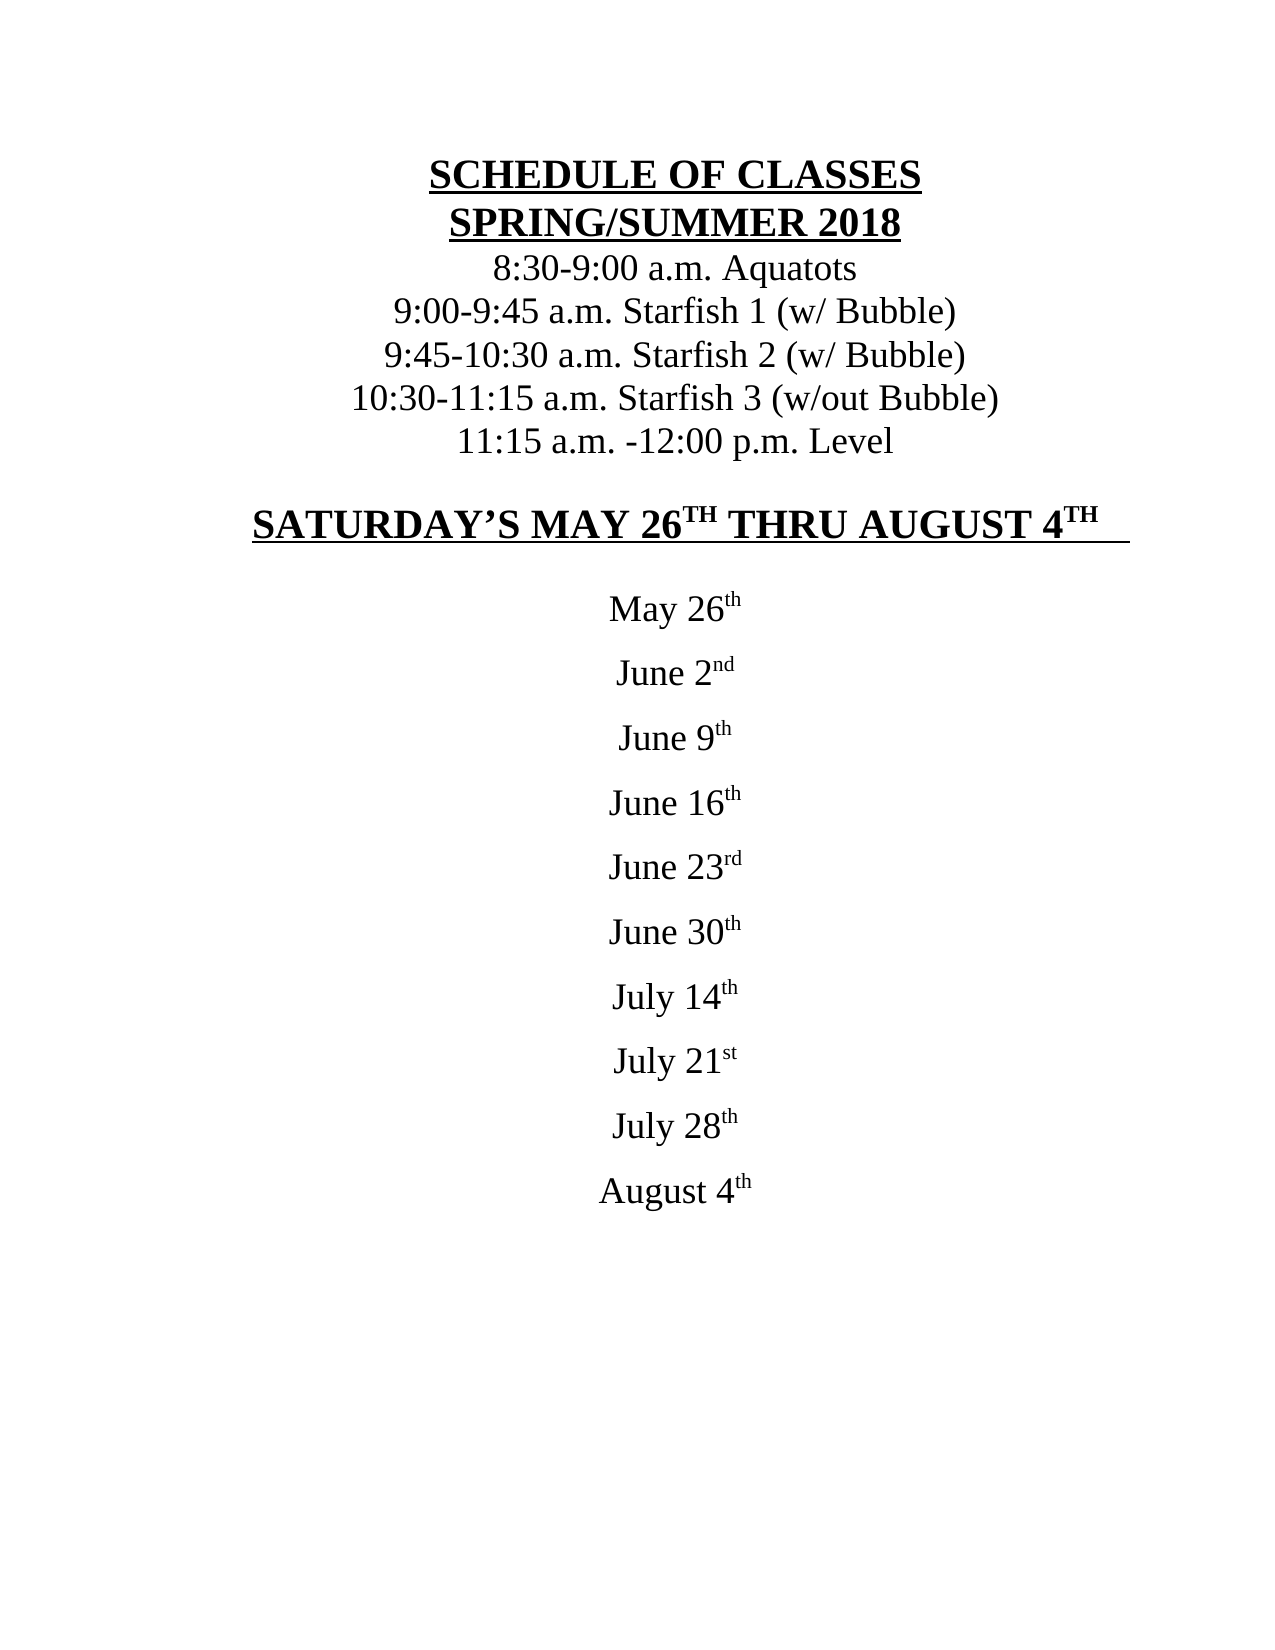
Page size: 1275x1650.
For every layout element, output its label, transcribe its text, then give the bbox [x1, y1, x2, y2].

text 11:15 a.m. -12:00 p.m. Level [225, 418, 1125, 461]
text August 4th [225, 1168, 1125, 1211]
text May 26th [225, 586, 1125, 629]
text July 21st [225, 1039, 1125, 1082]
text SATURDAY’S MAY 26TH THRU AUGUST 4TH [225, 500, 1125, 548]
text July 14th [225, 974, 1125, 1017]
text June 2nd [225, 651, 1125, 694]
text 9:45-10:30 a.m. Starfish 2 (w/ Bubble) [225, 332, 1125, 375]
text 9:00-9:45 a.m. Starfish 1 (w/ Bubble) [225, 289, 1125, 332]
text June 30th [225, 909, 1125, 953]
text 10:30-11:15 a.m. Starfish 3 (w/out Bubble) [225, 375, 1125, 418]
text SPRING/SUMMER 2018 [225, 198, 1125, 246]
text SCHEDULE OF CLASSES [225, 150, 1125, 198]
text June 16th [225, 780, 1125, 823]
text July 28th [225, 1103, 1125, 1147]
text 8:30-9:00 a.m. Aquatots [225, 246, 1125, 289]
text June 23rd [225, 845, 1125, 888]
text June 9th [225, 715, 1125, 758]
